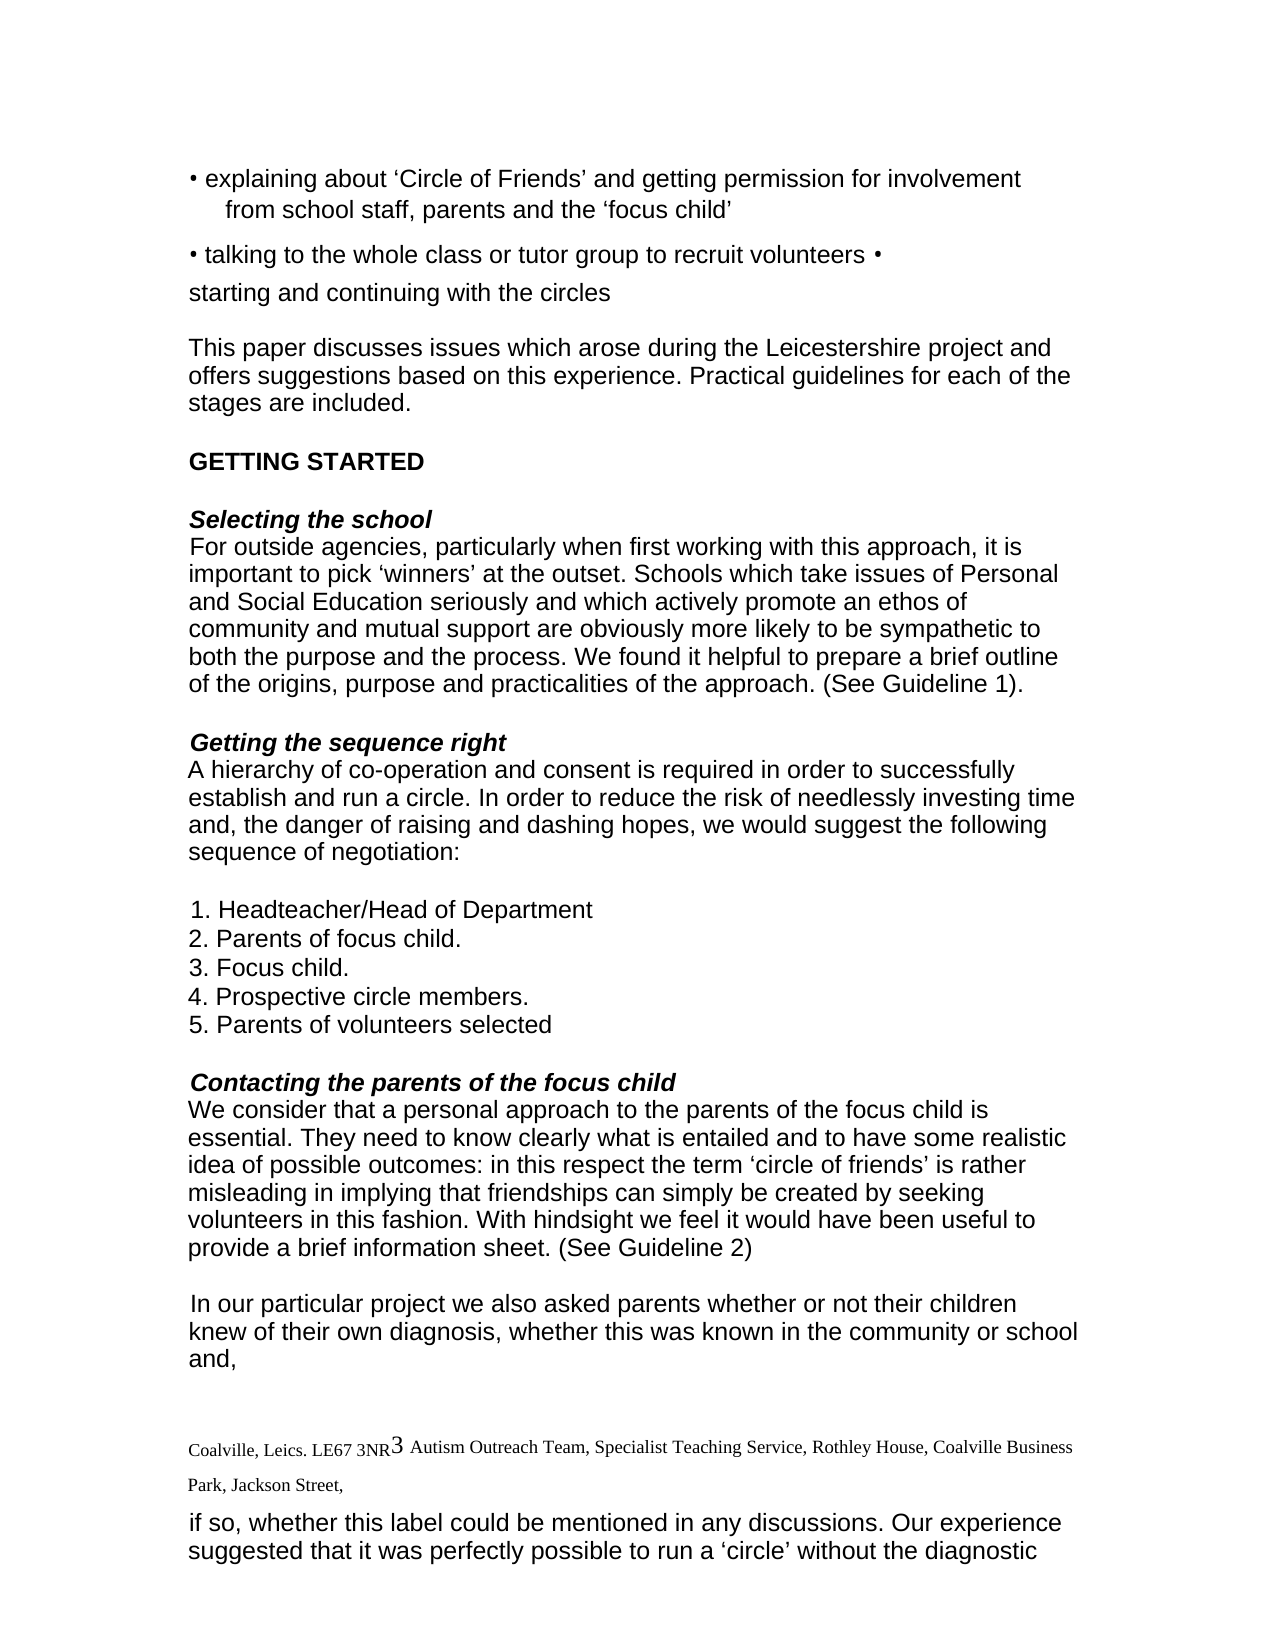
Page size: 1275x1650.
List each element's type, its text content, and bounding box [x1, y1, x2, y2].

text A hierarchy of co-operation and consent is required in order to successfully establish and run a circle. In order to reduce the risk of needlessly investing time and, the danger of raising and dashing hopes, we would suggest the following sequence of negotiation: [187, 757, 1082, 866]
text GETTING STARTED [189, 447, 1159, 476]
text Selecting the school [189, 505, 1159, 533]
text • explaining about ‘Circle of Friends’ and getting permission for involvement from school staff, parents and the ‘focus child’ [189, 148, 1041, 224]
text This paper discusses issues which arose during the Leicestershire project and offers suggestions based on this experience. Practical guidelines for each of the stages are included. [188, 335, 1077, 417]
text For outside agencies, particularly when first working with this approach, it is important to pick ‘winners’ at the outset. Schools which take issues of Personal and Social Education seriously and which actively promote an ethos of community and mutual support are obviously more likely to be sympathetic to both the purpose and the process. We found it helpful to prepare a brief outline of the origins, purpose and practicalities of the approach. (See Guideline 1). [188, 533, 1065, 698]
text We consider that a personal approach to the parents of the focus child is essential. They need to know clearly what is entailed and to have some realistic idea of possible outcomes: in this respect the term ‘circle of friends’ is rather misleading in implying that friendships can simply be created by seeking volunteers in this fashion. With hindsight we feel it would have been useful to provide a brief information sheet. (See Guideline 2) [188, 1097, 1074, 1261]
text 1. Headteacher/Head of Department [190, 896, 1159, 924]
text Contacting the parents of the focus child [190, 1068, 1159, 1097]
text In our particular project we also asked parents whether or not their children knew of their own diagnosis, whether this was known in the community or school and, [188, 1291, 1081, 1373]
text 4. Prospective circle members. [188, 982, 1159, 1011]
text • talking to the whole class or tutor group to recruit volunteers • starting and continuing with the circles [189, 227, 886, 307]
text 3. Focus child. [188, 953, 1159, 982]
text Getting the sequence right [189, 728, 1159, 757]
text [188, 1510, 1067, 1564]
text 5. Parents of volunteers selected [188, 1011, 1159, 1039]
text 2. Parents of focus child. [188, 924, 1159, 953]
text Coalville, Leics. LE67 3NR3 Autism Outreach Team, Specialist Teaching Service, Rothley House, Coalville Business Park, Jackson Street, [187, 1424, 1086, 1496]
